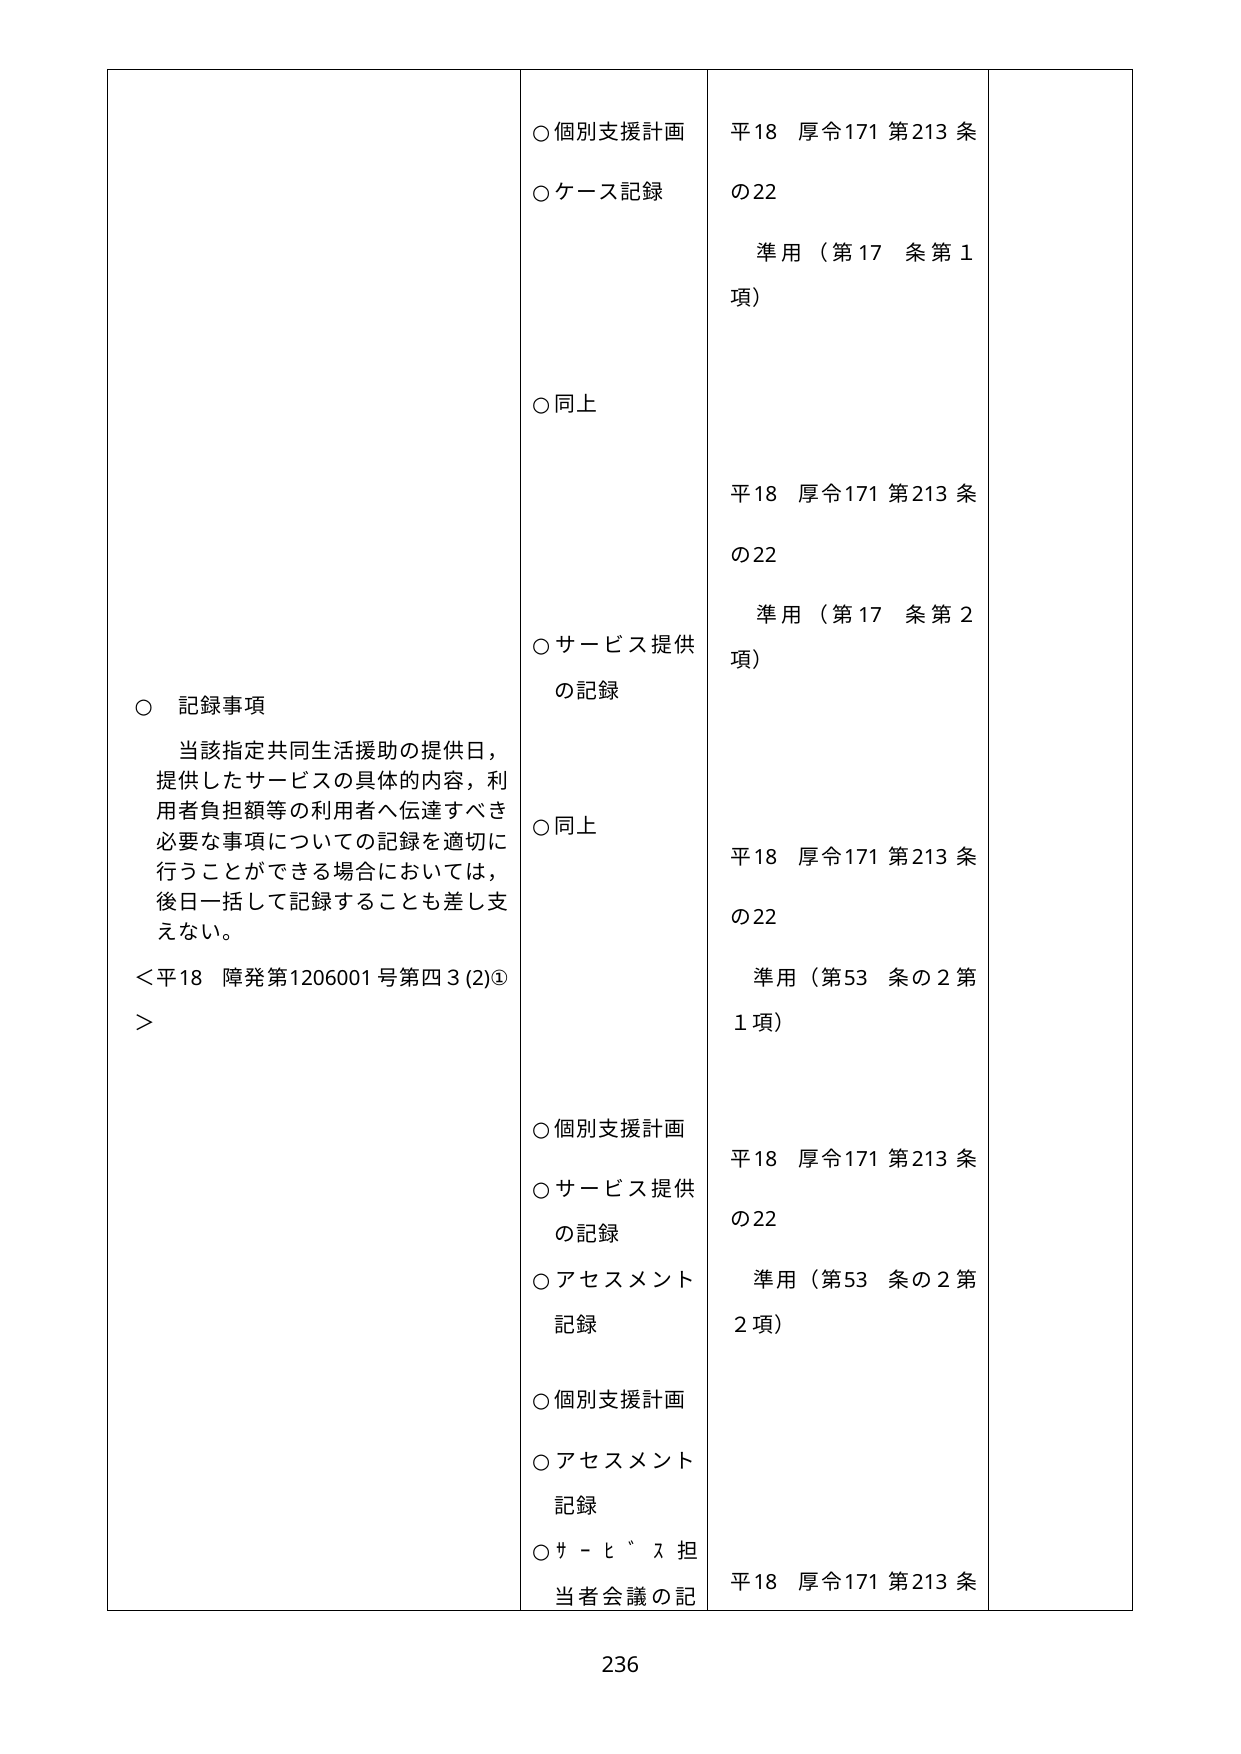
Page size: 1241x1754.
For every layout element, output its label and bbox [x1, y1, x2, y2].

table_cell [108, 70, 520, 1610]
table_cell [989, 70, 1132, 1610]
table_cell [708, 70, 988, 1610]
table_cell [521, 70, 707, 1610]
